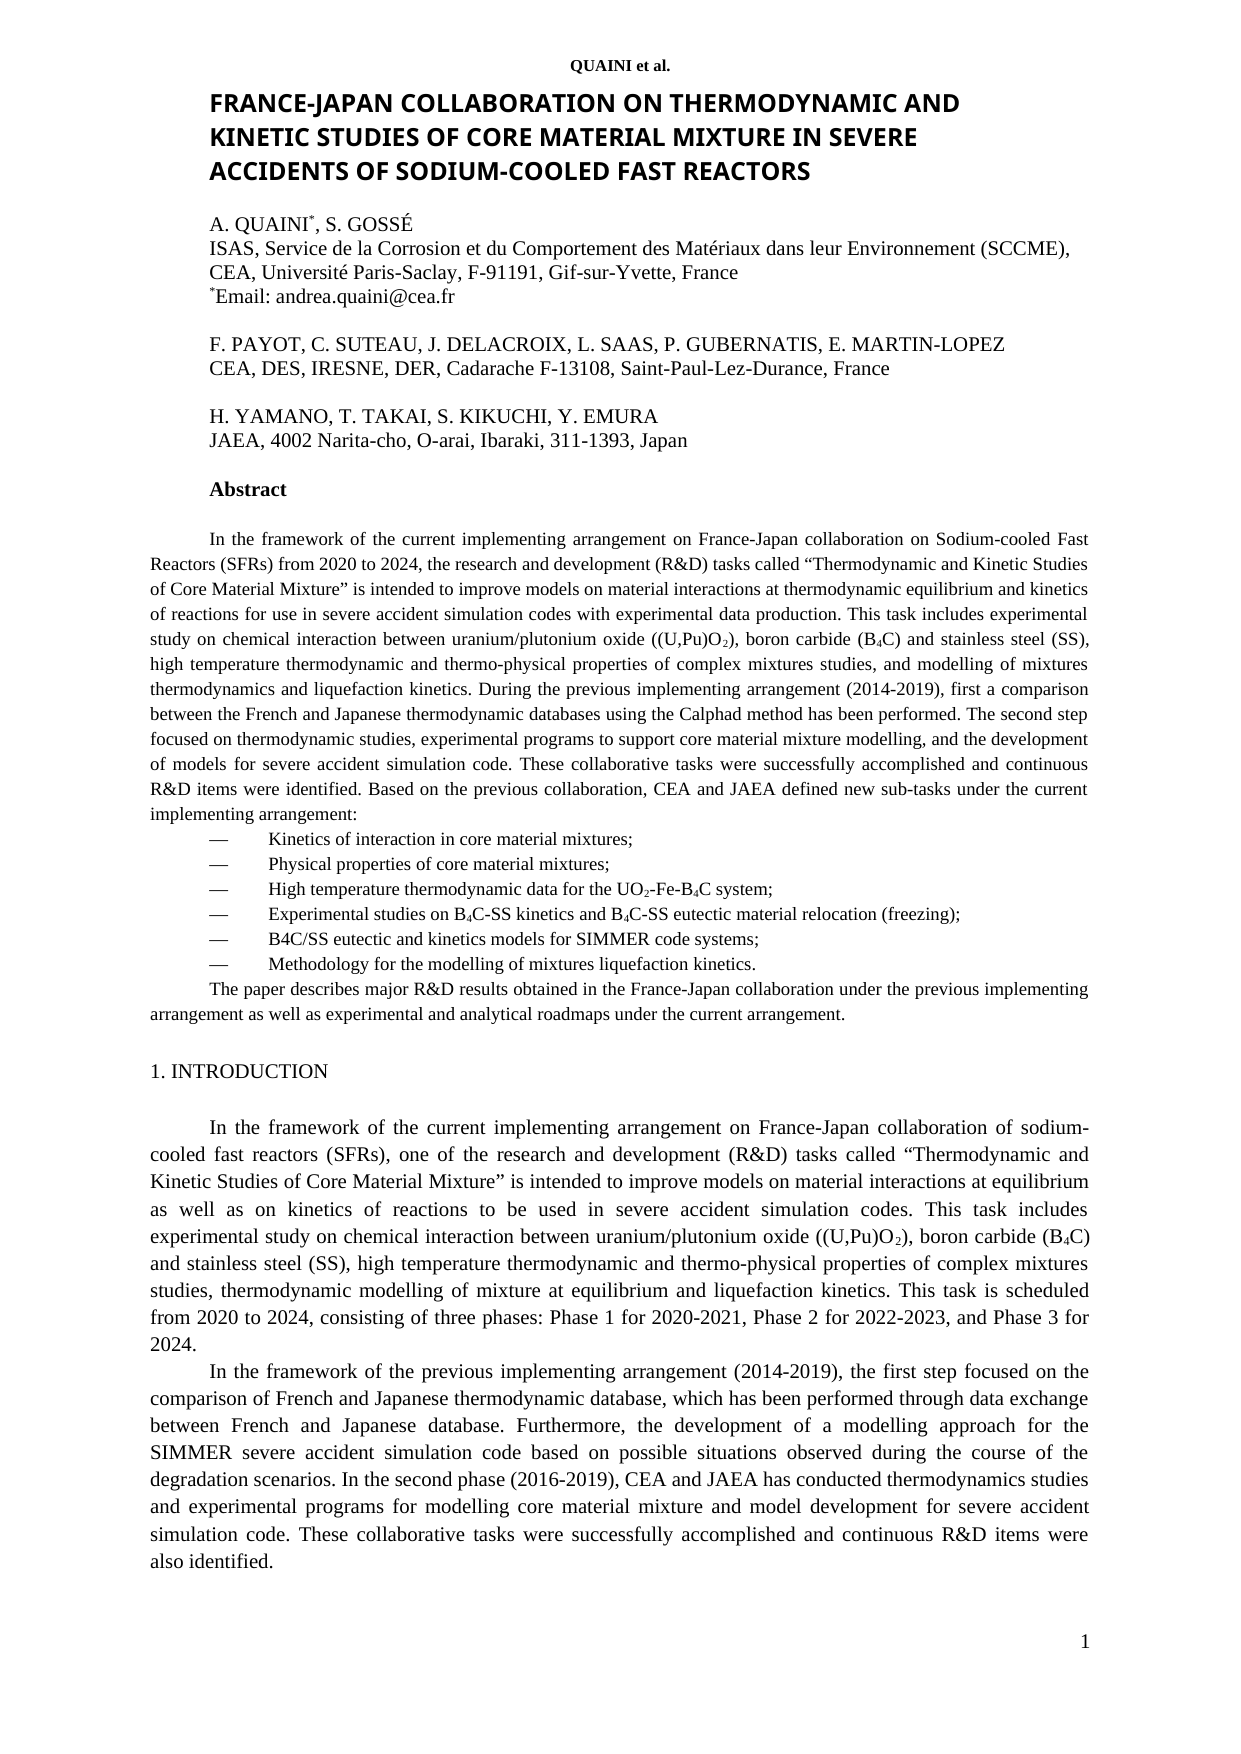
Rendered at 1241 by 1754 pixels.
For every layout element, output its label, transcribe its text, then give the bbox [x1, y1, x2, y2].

text In the framework of the current implementing arrangement on France-Japan collaboration of sodium-cooled fast reactors (SFRs), one of the research and development (R&D) tasks called “Thermodynamic and Kinetic Studies of Core Material Mixture” is intended to improve models on material interactions at equilibrium as well as on kinetics of reactions to be used in severe accident simulation codes. This task includes experimental study on chemical interaction between uranium/plutonium oxide ((U,Pu)O2), boron carbide (B4C) and stainless steel (SS), high temperature thermodynamic and thermo-physical properties of complex mixtures studies, thermodynamic modelling of mixture at equilibrium and liquefaction kinetics. This task is scheduled from 2020 to 2024, consisting of three phases: Phase 1 for 2020-2021, Phase 2 for 2022-2023, and Phase 3 for 2024. [150, 1112, 1090, 1356]
text — High temperature thermodynamic data for the UO2-Fe-B4C system; [150, 875, 1090, 900]
text *Email: andrea.quaini@cea.fr [209, 284, 1090, 308]
text CEA, DES, IRESNE, DER, Cadarache F-13108, Saint-Paul-Lez-Durance, France [209, 356, 1090, 380]
text F. PAYOT, C. SUTEAU, J. DELACROIX, L. SAAS, P. GUBERNATIS, E. MARTIN-LOPEZ [209, 332, 1090, 356]
text — Kinetics of interaction in core material mixtures; [150, 825, 1090, 850]
text — Physical properties of core material mixtures; [150, 850, 1090, 875]
text JAEA, 4002 Narita-cho, O-arai, Ibaraki, 311-1393, Japan [209, 428, 1090, 452]
subtitle France-Japan Collaboration on Thermodynamic and Kinetic Studies of Core Material Mixture in Severe Accidents of Sodium-Cooled Fast Reactors [209, 86, 1031, 188]
text In the framework of the previous implementing arrangement (2014-2019), the first step focused on the comparison of French and Japanese thermodynamic database, which has been performed through data exchange between French and Japanese database. Furthermore, the development of a modelling approach for the SIMMER severe accident simulation code based on possible situations observed during the course of the degradation scenarios. In the second phase (2016-2019), CEA and JAEA has conducted thermodynamics studies and experimental programs for modelling core material mixture and model development for severe accident simulation code. These collaborative tasks were successfully accomplished and continuous R&D items were also identified. [150, 1356, 1090, 1573]
text — Experimental studies on B4C-SS kinetics and B4C-SS eutectic material relocation (freezing); [150, 900, 1090, 925]
text ISAS, Service de la Corrosion et du Comportement des Matériaux dans leur Environnement (SCCME), CEA, Université Paris-Saclay, F-91191, Gif-sur-Yvette, France [209, 236, 1090, 284]
text Abstract [209, 477, 1090, 501]
text — B4C/SS eutectic and kinetics models for SIMMER code systems; [150, 925, 1090, 950]
text H. YAMANO, T. TAKAI, S. KIKUCHI, Y. EMURA [209, 404, 1090, 428]
text The paper describes major R&D results obtained in the France-Japan collaboration under the previous implementing arrangement as well as experimental and analytical roadmaps under the current arrangement. [150, 975, 1090, 1025]
text In the framework of the current implementing arrangement on France-Japan collaboration on Sodium-cooled Fast Reactors (SFRs) from 2020 to 2024, the research and development (R&D) tasks called “Thermodynamic and Kinetic Studies of Core Material Mixture” is intended to improve models on material interactions at thermodynamic equilibrium and kinetics of reactions for use in severe accident simulation codes with experimental data production. This task includes experimental study on chemical interaction between uranium/plutonium oxide ((U,Pu)O2), boron carbide (B4C) and stainless steel (SS), high temperature thermodynamic and thermo-physical properties of complex mixtures studies, and modelling of mixtures thermodynamics and liquefaction kinetics. During the previous implementing arrangement (2014-2019), first a comparison between the French and Japanese thermodynamic databases using the Calphad method has been performed. The second step focused on thermodynamic studies, experimental programs to support core material mixture modelling, and the development of models for severe accident simulation code. These collaborative tasks were successfully accomplished and continuous R&D items were identified. Based on the previous collaboration, CEA and JAEA defined new sub-tasks under the current implementing arrangement: [150, 525, 1090, 825]
text — Methodology for the modelling of mixtures liquefaction kinetics. [150, 950, 1090, 975]
subtitle INTRODUCTION [150, 1054, 1090, 1083]
text A. QUAINI*, S. GOSSÉ [209, 212, 1090, 236]
